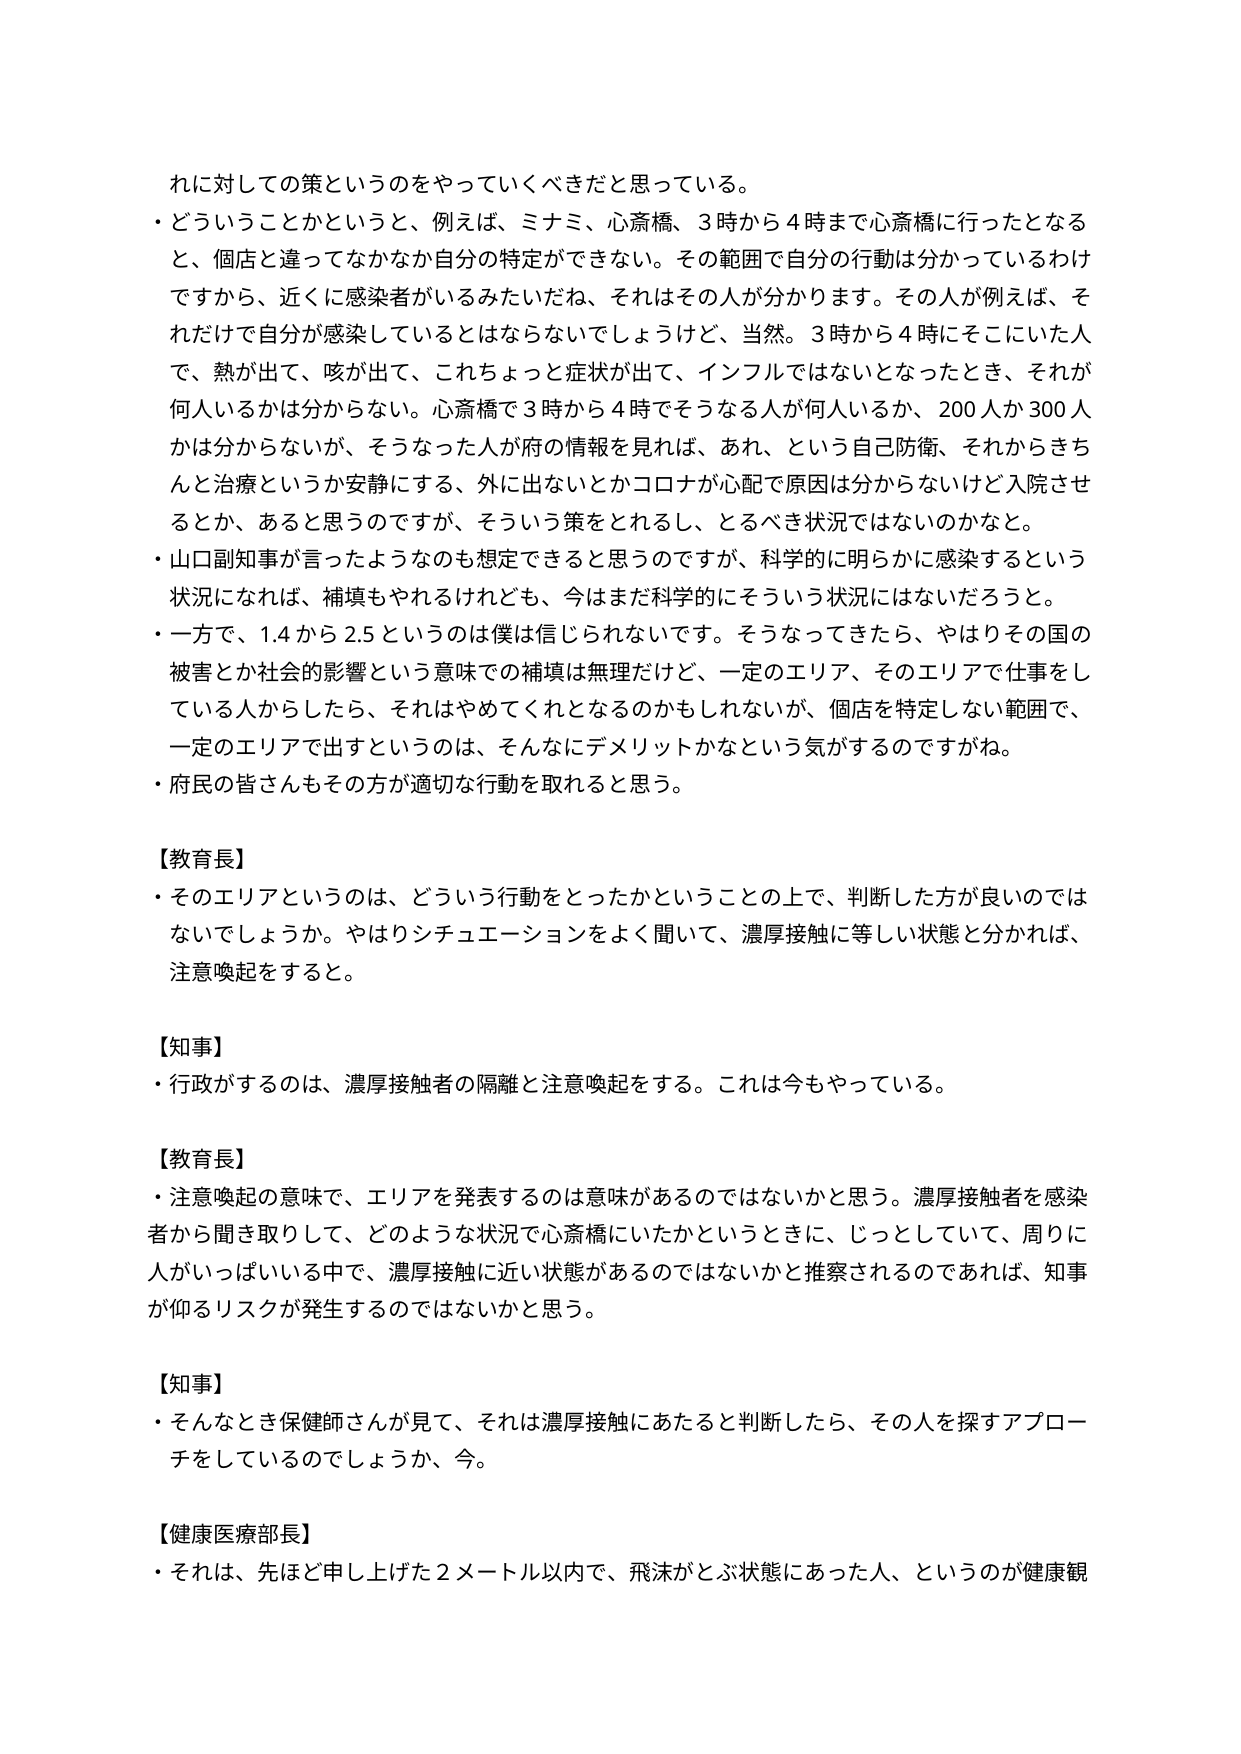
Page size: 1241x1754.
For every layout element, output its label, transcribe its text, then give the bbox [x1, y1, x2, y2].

text 【教育長】 [148, 839, 1092, 877]
text 【教育長】 [148, 1139, 1092, 1177]
text ・注意喚起の意味で、エリアを発表するのは意味があるのではないかと思う。濃厚接触者を感染者から聞き取りして、どのような状況で心斎橋にいたかというときに、じっとしていて、周りに人がいっぱいいる中で、濃厚接触に近い状態があるのではないかと推察されるのであれば、知事が仰るリスクが発生するのではないかと思う。 [148, 1177, 1092, 1327]
text 【健康医療部長】 [148, 1514, 1092, 1552]
text ・府民の皆さんもその方が適切な行動を取れると思う。 [148, 764, 1092, 802]
text 【知事】 [148, 1027, 1092, 1064]
text ・山口副知事が言ったようなのも想定できると思うのですが、科学的に明らかに感染するという状況になれば、補填もやれるけれども、今はまだ科学的にそういう状況にはないだろうと。 [148, 539, 1092, 614]
text ・そんなとき保健師さんが見て、それは濃厚接触にあたると判断したら、その人を探すアプローチをしているのでしょうか、今。 [148, 1402, 1092, 1477]
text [148, 1552, 1092, 1589]
text ・行政がするのは、濃厚接触者の隔離と注意喚起をする。これは今もやっている。 [148, 1064, 1092, 1102]
text 【知事】 [148, 1364, 1092, 1402]
text ・どういうことかというと、例えば、ミナミ、心斎橋、３時から４時まで心斎橋に行ったとなると、個店と違ってなかなか自分の特定ができない。その範囲で自分の行動は分かっているわけですから、近くに感染者がいるみたいだね、それはその人が分かります。その人が例えば、それだけで自分が感染しているとはならないでしょうけど、当然。３時から４時にそこにいた人で、熱が出て、咳が出て、これちょっと症状が出て、インフルではないとなったとき、それが何人いるかは分からない。心斎橋で３時から４時でそうなる人が何人いるか、200人か300人かは分からないが、そうなった人が府の情報を見れば、あれ、という自己防衛、それからきちんと治療というか安静にする、外に出ないとかコロナが心配で原因は分からないけど入院させるとか、あると思うのですが、そういう策をとれるし、とるべき状況ではないのかなと。 [148, 202, 1092, 539]
text ・一方で、1.4から2.5というのは僕は信じられないです。そうなってきたら、やはりその国の被害とか社会的影響という意味での補填は無理だけど、一定のエリア、そのエリアで仕事をしている人からしたら、それはやめてくれとなるのかもしれないが、個店を特定しない範囲で、一定のエリアで出すというのは、そんなにデメリットかなという気がするのですがね。 [148, 614, 1092, 764]
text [148, 164, 1092, 202]
text ・そのエリアというのは、どういう行動をとったかということの上で、判断した方が良いのではないでしょうか。やはりシチュエーションをよく聞いて、濃厚接触に等しい状態と分かれば、注意喚起をすると。 [148, 877, 1092, 989]
